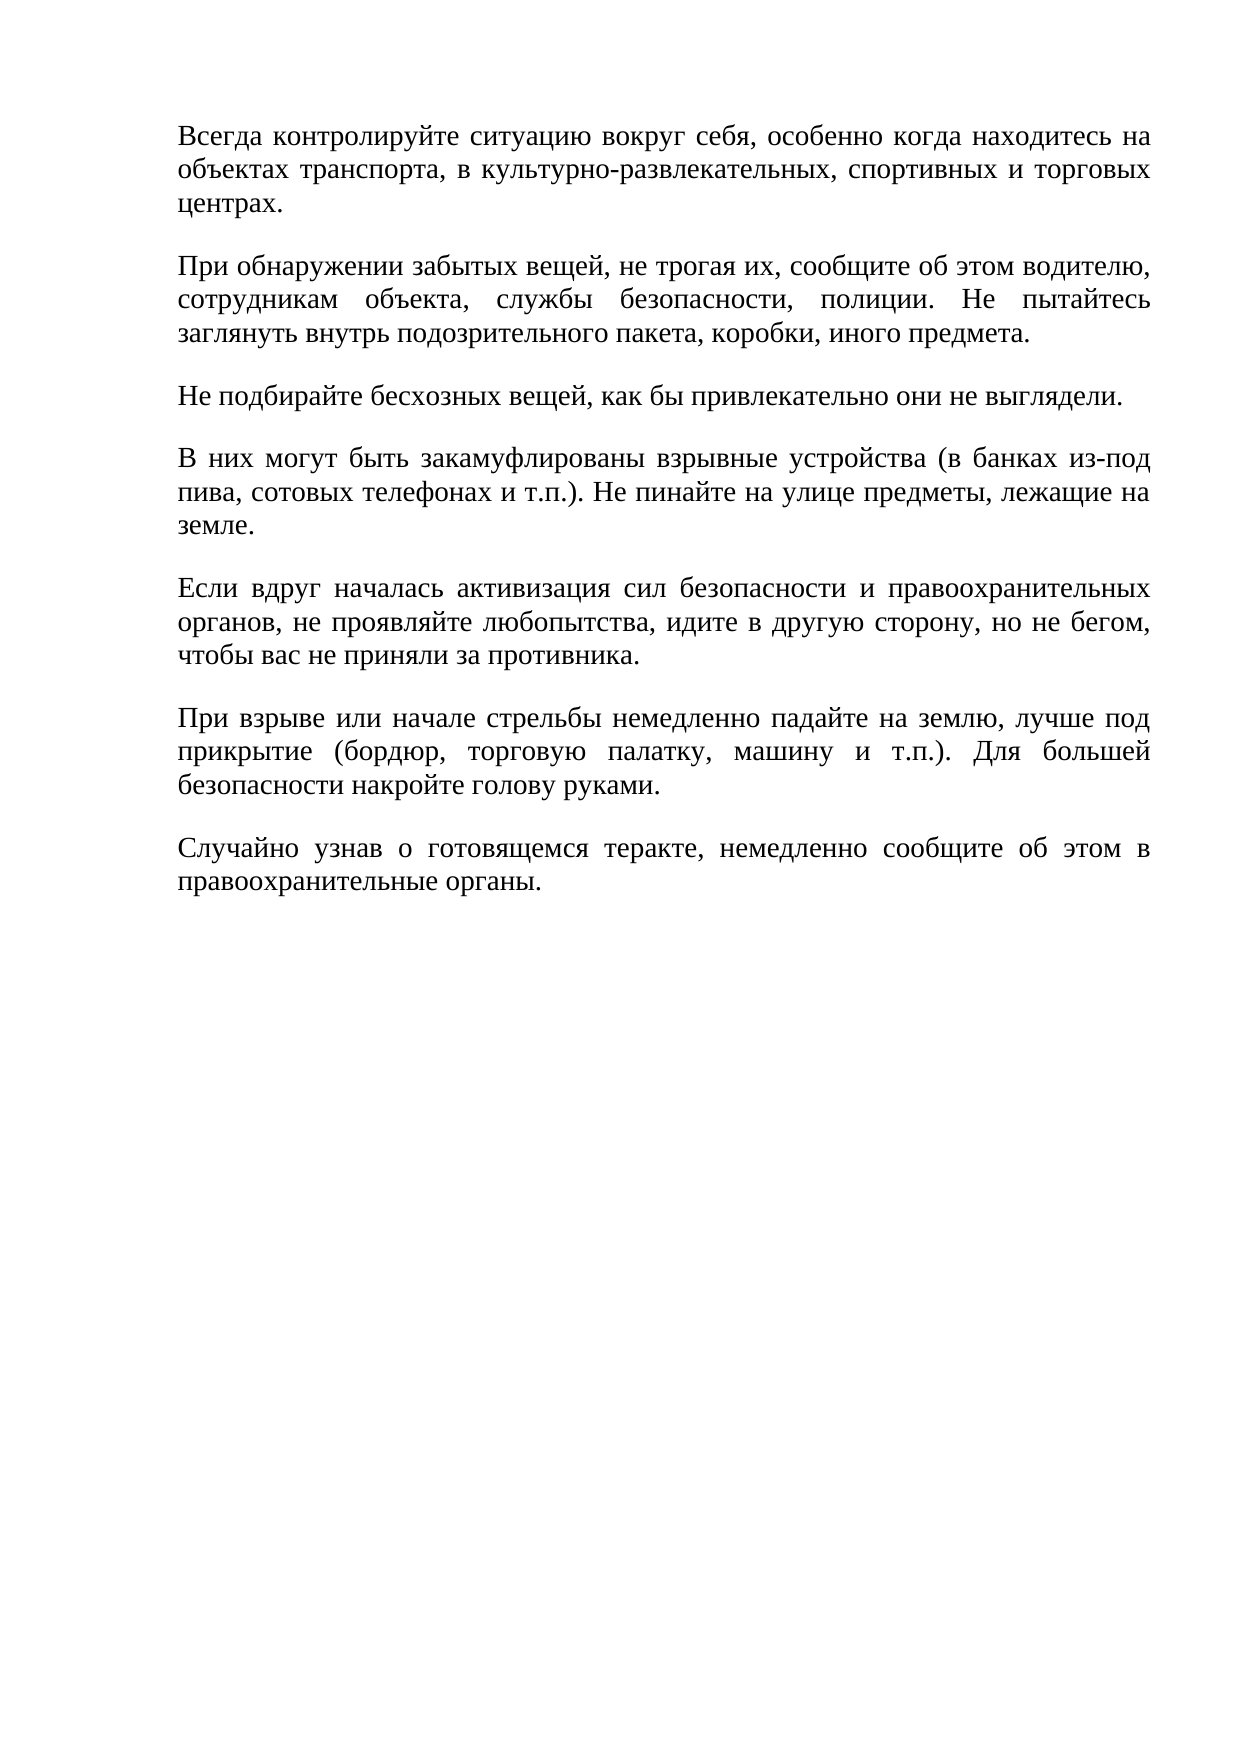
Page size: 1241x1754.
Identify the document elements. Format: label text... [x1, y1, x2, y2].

text При обнаружении забытых вещей, не трогая их, сообщите об этом водителю, сотрудникам объекта, службы безопасности, полиции. Не пытайтесь заглянуть внутрь подозрительного пакета, коробки, иного предмета. [177, 248, 1152, 348]
text При взрыве или начале стрельбы немедленно падайте на землю, лучше под прикрытие (бордюр, торговую палатку, машину и т.п.). Для большей безопасности накройте голову руками. [177, 700, 1152, 801]
text Всегда контролируйте ситуацию вокруг себя, особенно когда находитесь на объектах транспорта, в культурно-развлекательных, спортивных и торговых центрах. [177, 118, 1152, 219]
text Случайно узнав о готовящемся теракте, немедленно сообщите об этом в правоохранительные органы. [177, 830, 1152, 897]
text В них могут быть закамуфлированы взрывные устройства (в банках из-под пива, сотовых телефонах и т.п.). Не пинайте на улице предметы, лежащие на земле. [177, 440, 1152, 541]
text Не подбирайте бесхозных вещей, как бы привлекательно они не выглядели. [177, 378, 1152, 411]
text Если вдруг началась активизация сил безопасности и правоохранительных органов, не проявляйте любопытства, идите в другую сторону, но не бегом, чтобы вас не приняли за противника. [177, 570, 1152, 671]
